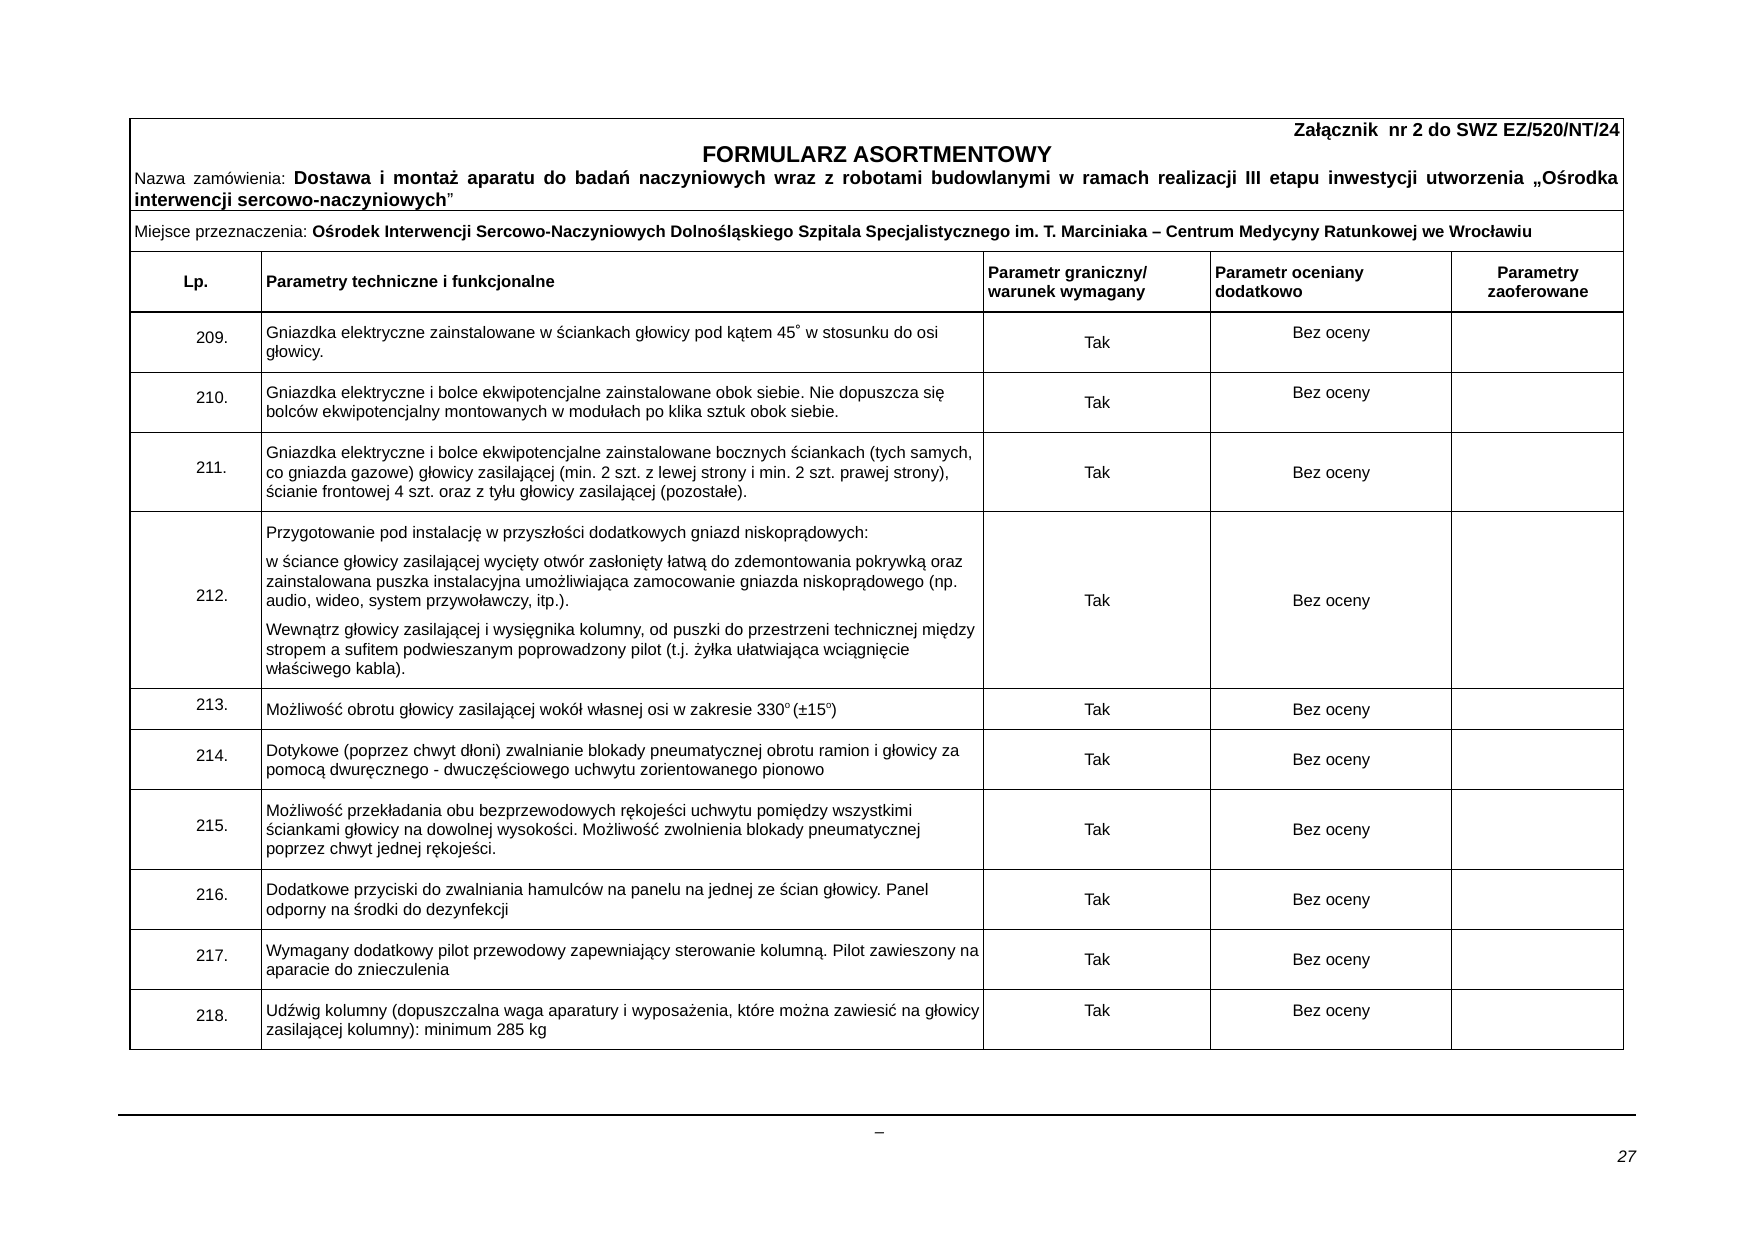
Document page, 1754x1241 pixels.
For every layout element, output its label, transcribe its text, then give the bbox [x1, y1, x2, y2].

table_cell Tak [984, 313, 1210, 372]
table_cell Dodatkowe przyciski do zwalniania hamulców na panelu na jednej ze ścian głowicy. Panel odporny na środki do dezynfekcji [262, 870, 983, 929]
table_cell [1452, 990, 1623, 1049]
table_cell [131, 790, 261, 869]
table_cell Bez oceny [1211, 313, 1451, 372]
table_cell [1452, 373, 1623, 432]
table_cell Bez oceny [1211, 689, 1451, 729]
table_cell Bez oceny [1211, 930, 1451, 989]
table_cell Lp. [131, 252, 261, 311]
table_cell [131, 990, 261, 1049]
table_cell Tak [984, 990, 1210, 1049]
table_cell Przygotowanie pod instalację w przyszłości dodatkowych gniazd niskoprądowych: w ściance głowicy zasilającej wycięty otwór zasłonięty łatwą do zdemontowania pokrywką oraz zainstalowana puszka instalacyjna umożliwiająca zamocowanie gniazda niskoprądowego (np. audio, wideo, system przywoławczy, itp.). Wewnątrz głowicy zasilającej i wysięgnika kolumny, od puszki do przestrzeni technicznej między stropem a sufitem podwieszanym poprowadzony pilot (t.j. żyłka ułatwiająca wciągnięcie właściwego kabla). [262, 512, 983, 688]
table_cell Gniazdka elektryczne zainstalowane w ściankach głowicy pod kątem 45˚ w stosunku do osi głowicy. [262, 313, 983, 372]
table_cell Wymagany dodatkowy pilot przewodowy zapewniający sterowanie kolumną. Pilot zawieszony na aparacie do znieczulenia [262, 930, 983, 989]
table_cell Gniazdka elektryczne i bolce ekwipotencjalne zainstalowane obok siebie. Nie dopuszcza się bolców ekwipotencjalny montowanych w modułach po klika sztuk obok siebie. [262, 373, 983, 432]
table_cell [1452, 433, 1623, 511]
table_cell Bez oceny [1211, 512, 1451, 688]
table_cell Możliwość obrotu głowicy zasilającej wokół własnej osi w zakresie 330o (±15o) [262, 689, 983, 729]
table_cell [1452, 790, 1623, 869]
table_cell Parametry zaoferowane [1452, 252, 1623, 311]
table_cell [1452, 930, 1623, 989]
table_cell Tak [984, 870, 1210, 929]
table_cell [131, 512, 261, 688]
table_cell [1452, 730, 1623, 789]
table_cell Parametr oceniany dodatkowo [1211, 252, 1451, 311]
table_cell [131, 870, 261, 929]
table_cell [1452, 512, 1623, 688]
table_cell [1452, 313, 1623, 372]
table_cell Tak [984, 433, 1210, 511]
table_cell Tak [984, 930, 1210, 989]
table_cell Miejsce przeznaczenia: Ośrodek Interwencji Sercowo-Naczyniowych Dolnośląskiego Szpitala Specjalistycznego im. T. Marciniaka – Centrum Medycyny Ratunkowej we Wrocławiu [131, 211, 1623, 251]
table_cell Bez oceny [1211, 433, 1451, 511]
table_cell Tak [984, 689, 1210, 729]
table_cell Parametr graniczny/ warunek wymagany [984, 252, 1210, 311]
table_cell Tak [984, 373, 1210, 432]
table_cell [1452, 870, 1623, 929]
table_cell Udźwig kolumny (dopuszczalna waga aparatury i wyposażenia, które można zawiesić na głowicy zasilającej kolumny): minimum 285 kg [262, 990, 983, 1049]
table_cell Możliwość przekładania obu bezprzewodowych rękojeści uchwytu pomiędzy wszystkimi ściankami głowicy na dowolnej wysokości. Możliwość zwolnienia blokady pneumatycznej poprzez chwyt jednej rękojeści. [262, 790, 983, 869]
table_cell Bez oceny [1211, 790, 1451, 869]
table_cell [1452, 689, 1623, 729]
table_cell [131, 930, 261, 989]
table_cell Gniazdka elektryczne i bolce ekwipotencjalne zainstalowane bocznych ściankach (tych samych, co gniazda gazowe) głowicy zasilającej (min. 2 szt. z lewej strony i min. 2 szt. prawej strony), ścianie frontowej 4 szt. oraz z tyłu głowicy zasilającej (pozostałe). [262, 433, 983, 511]
table_cell Tak [984, 730, 1210, 789]
table_cell Tak [984, 790, 1210, 869]
table_cell Bez oceny [1211, 730, 1451, 789]
table_cell Bez oceny [1211, 990, 1451, 1049]
table_header Załącznik nr 2 do SWZ EZ/520/NT/24 FORMULARZ ASORTMENTOWY Nazwa zamówienia: Dostawa i montaż aparatu do badań naczyniowych wraz z robotami budowlanymi w ramach realizacji III etapu inwestycji utworzenia „Ośrodka interwencji sercowo-naczyniowych” [131, 119, 1623, 210]
table_cell Tak [984, 512, 1210, 688]
table_cell [131, 373, 261, 432]
table_cell Bez oceny [1211, 373, 1451, 432]
table_cell Dotykowe (poprzez chwyt dłoni) zwalnianie blokady pneumatycznej obrotu ramion i głowicy za pomocą dwuręcznego - dwuczęściowego uchwytu zorientowanego pionowo [262, 730, 983, 789]
table_cell [131, 689, 261, 729]
table_cell Parametry techniczne i funkcjonalne [262, 252, 983, 311]
table_cell [131, 313, 261, 372]
table_cell Bez oceny [1211, 870, 1451, 929]
table_cell [131, 730, 261, 789]
table_cell [131, 433, 261, 511]
